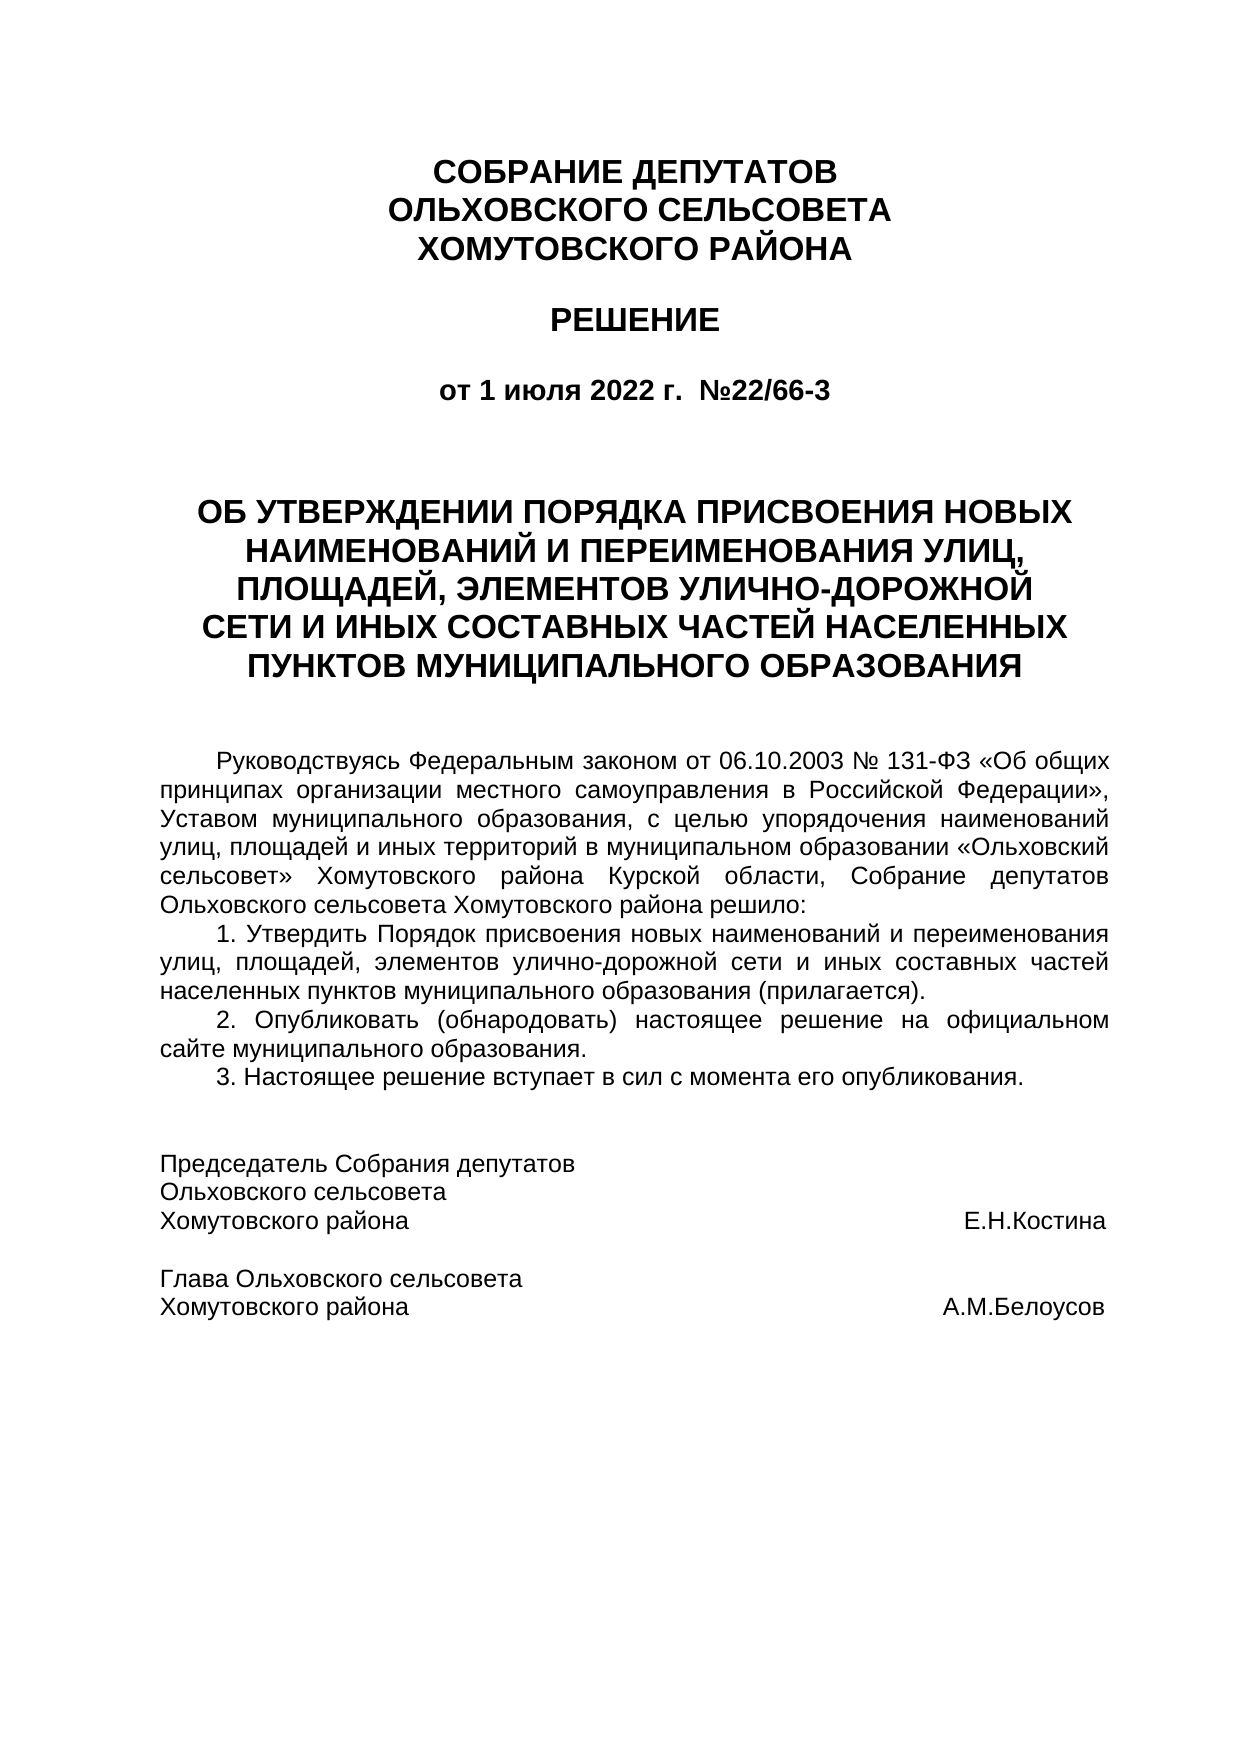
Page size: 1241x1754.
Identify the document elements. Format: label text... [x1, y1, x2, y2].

text СОБРАНИЕ ДЕПУТАТОВ [159, 152, 1111, 190]
list Хомутовского района Е.Н.Костина [159, 1206, 1110, 1235]
title СЕТИ И ИНЫХ СОСТАВНЫХ ЧАСТЕЙ НАСЕЛЕННЫХ ПУНКТОВ МУНИЦИПАЛЬНОГО ОБРАЗОВАНИЯ [159, 608, 1110, 684]
text Хомутовского района А.М.Белоусов [159, 1292, 1111, 1321]
text 1. Утвердить Порядок присвоения новых наименований и переименования улиц, площадей, элементов улично-дорожной сети и иных составных частей населенных пунктов муниципального образования (прилагается). [159, 918, 1110, 1005]
text ОЛЬХОВСКОГО СЕЛЬСОВЕТА [159, 190, 1111, 228]
list Ольховского сельсовета [159, 1177, 1110, 1206]
text Глава Ольховского сельсовета [159, 1263, 1111, 1292]
subtitle ХОМУТОВСКОГО РАЙОНА [159, 228, 1110, 267]
subtitle РЕШЕНИЕ [159, 301, 1110, 339]
list Председатель Собрания депутатов [159, 1148, 1110, 1177]
text Руководствуясь Федеральным законом от 06.10.2003 № 131-ФЗ «Об общих принципах организации местного самоуправления в Российской Федерации», Уставом муниципального образования, с целью упорядочения наименований улиц, площадей и иных территорий в муниципальном образовании «Ольховский сельсовет» Хомутовского района Курской области, Собрание депутатов Ольховского сельсовета Хомутовского района решило: [159, 746, 1110, 918]
title ОБ УТВЕРЖДЕНИИ ПОРЯДКА ПРИСВОЕНИЯ НОВЫХ НАИМЕНОВАНИЙ И ПЕРЕИМЕНОВАНИЯ УЛИЦ, ПЛОЩАДЕЙ, ЭЛЕМЕНТОВ УЛИЧНО-ДОРОЖНОЙ [159, 492, 1110, 608]
subtitle от 1 июля 2022 г. №22/66-3 [159, 372, 1110, 406]
text 3. Настоящее решение вступает в сил с момента его опубликования. [159, 1062, 1110, 1091]
text 2. Опубликовать (обнародовать) настоящее решение на официальном сайте муниципального образования. [159, 1005, 1110, 1062]
